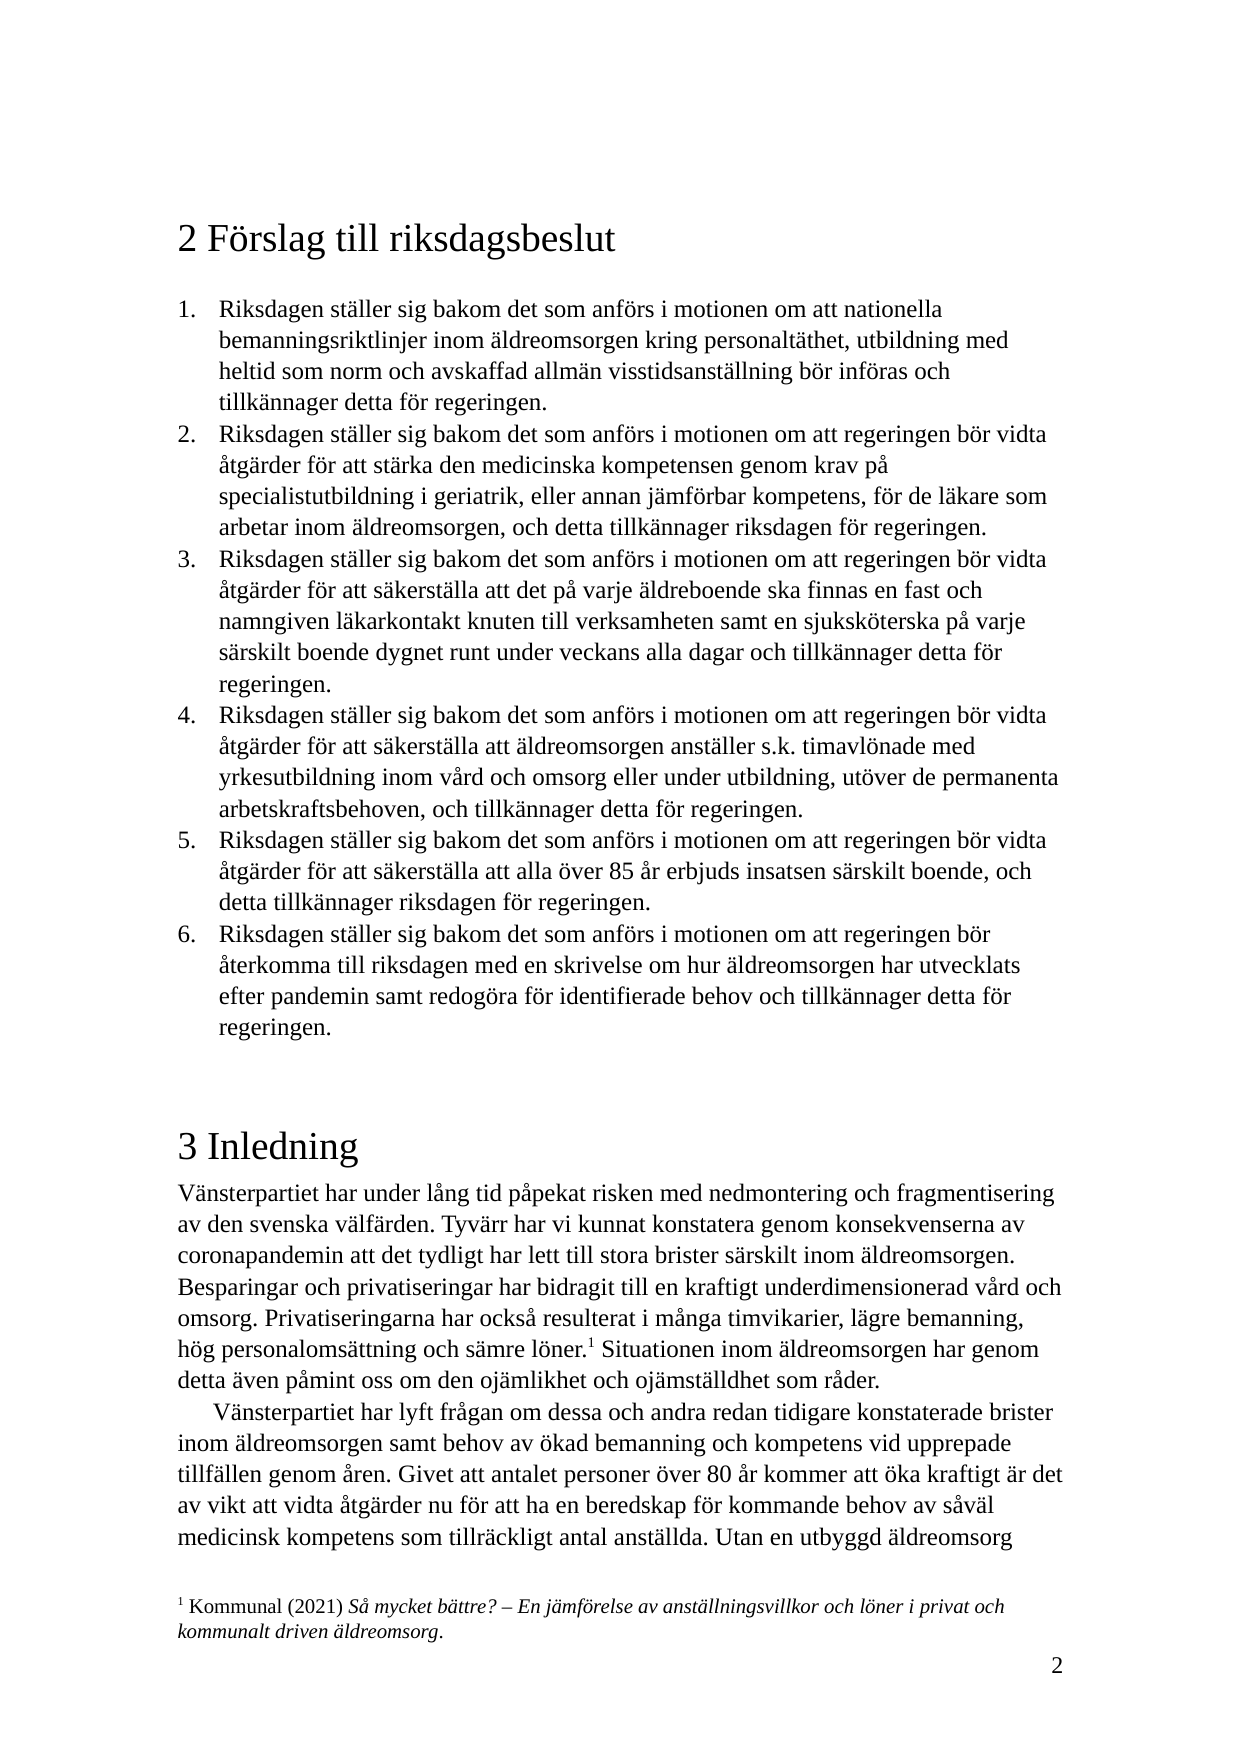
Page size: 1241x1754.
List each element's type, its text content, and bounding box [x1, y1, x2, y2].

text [177, 1394, 1063, 1551]
text Vänsterpartiet har under lång tid påpekat risken med nedmontering och fragmentisering av den svenska välfärden. Tyvärr har vi kunnat konstatera genom konsekvenserna av coronapandemin att det tydligt har lett till stora brister särskilt inom äldreomsorgen. Besparingar och privatiseringar har bidragit till en kraftigt underdimensionerad vård och omsorg. Privatiseringarna har också resulterat i många timvikarier, lägre bemanning, hög personalomsättning och sämre löner. Situationen inom äldreomsorgen har genom detta även påmint oss om den ojämlikhet och ojämställdhet som råder. [177, 1176, 1063, 1394]
